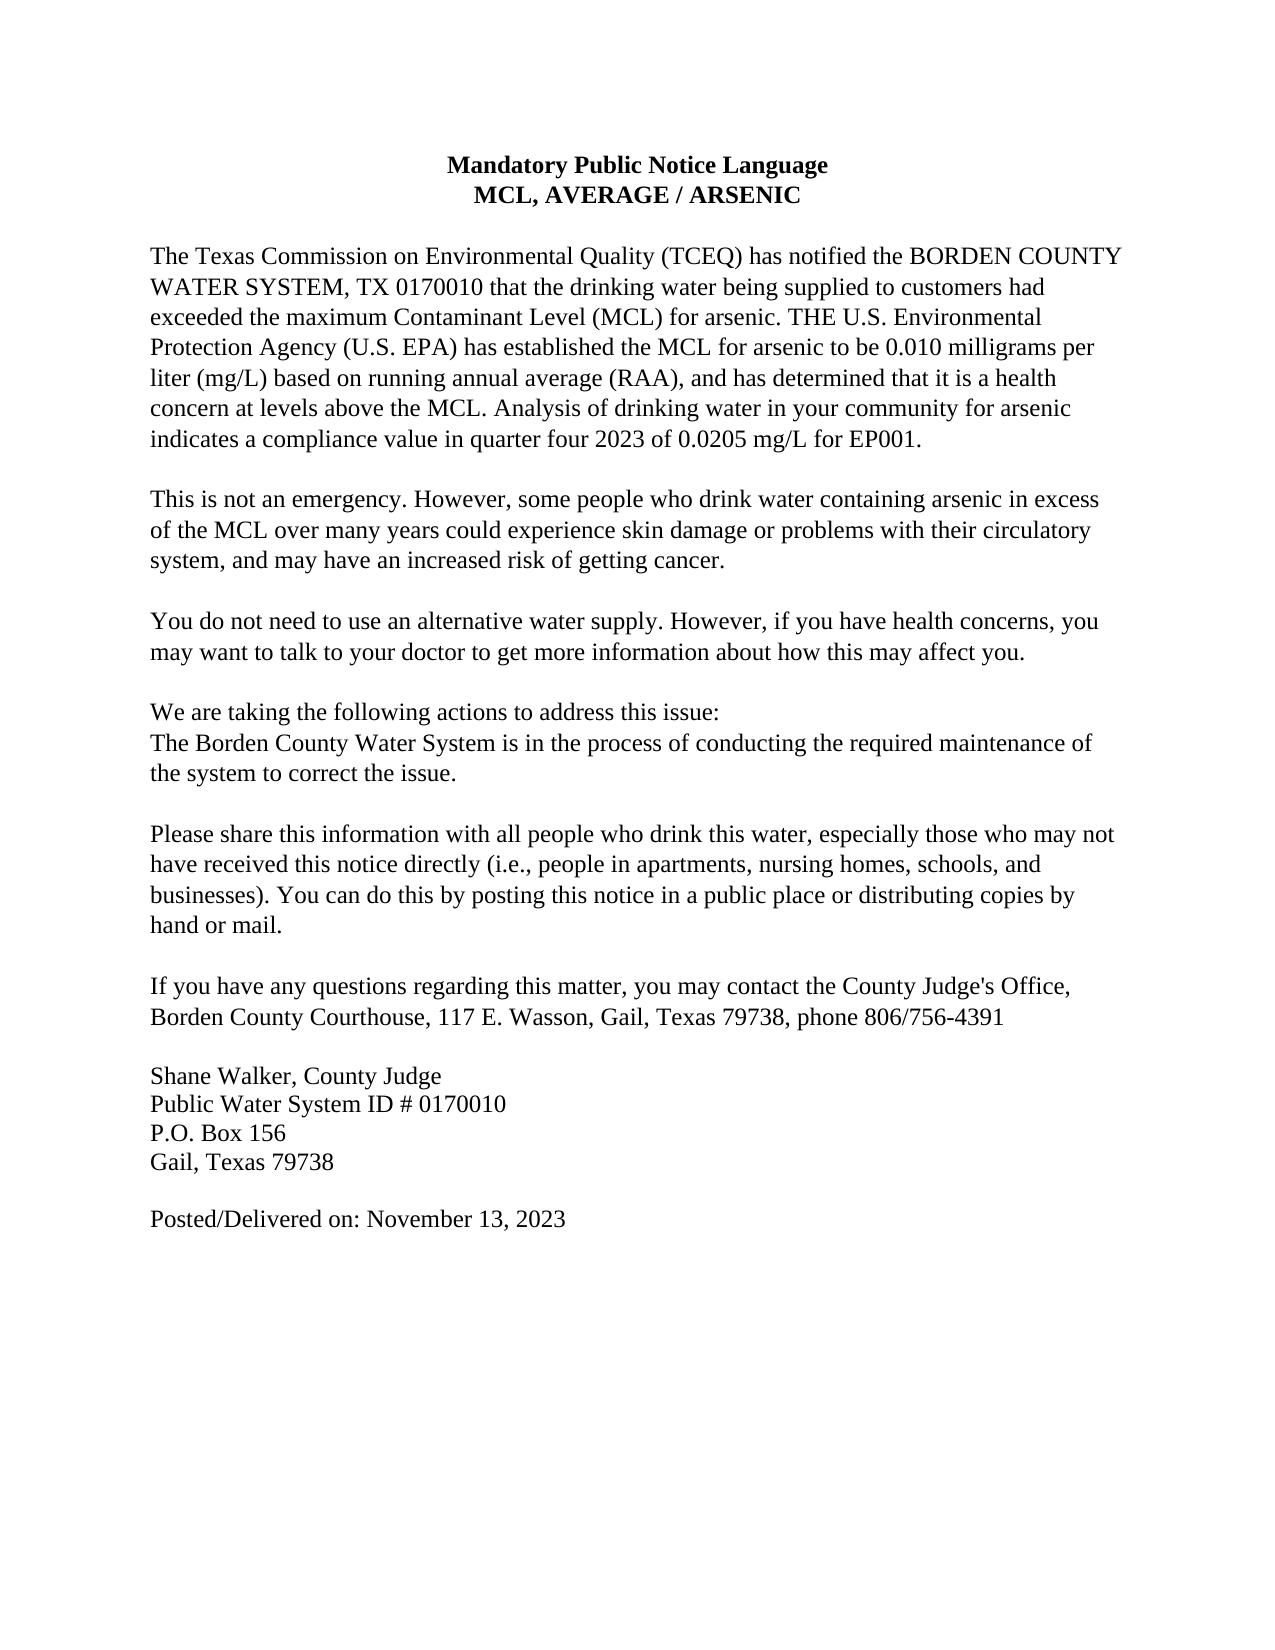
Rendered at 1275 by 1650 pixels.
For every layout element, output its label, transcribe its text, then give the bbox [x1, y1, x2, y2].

text You do not need to use an alternative water supply. However, if you have health concerns, you may want to talk to your doctor to get more information about how this may affect you. [150, 606, 1125, 665]
text The Texas Commission on Environmental Quality (TCEQ) has notified the BORDEN COUNTY WATER SYSTEM, TX 0170010 that the drinking water being supplied to customers had exceeded the maximum Contaminant Level (MCL) for arsenic. THE U.S. Environmental Protection Agency (U.S. EPA) has established the MCL for arsenic to be 0.010 milligrams per liter (mg/L) based on running annual average (RAA), and has determined that it is a health concern at levels above the MCL. Analysis of drinking water in your community for arsenic indicates a compliance value in quarter four 2023 of 0.0205 mg/L for EP001. [150, 241, 1125, 452]
text Public Water System ID # 0170010 [150, 1089, 1125, 1118]
text MCL, AVERAGE / ARSENIC [150, 180, 1125, 209]
text Gail, Texas 79738 [150, 1147, 1125, 1176]
text Mandatory Public Notice Language [150, 150, 1125, 179]
text P.O. Box 156 [150, 1118, 1125, 1147]
text This is not an emergency. However, some people who drink water containing arsenic in excess of the MCL over many years could experience skin damage or problems with their circulatory system, and may have an increased risk of getting cancer. [150, 484, 1125, 574]
text If you have any questions regarding this matter, you may contact the County Judge's Office, Borden County Courthouse, 117 E. Wasson, Gail, Texas 79738, phone 806/756-4391 [150, 971, 1125, 1030]
text Please share this information with all people who drink this water, especially those who may not have received this notice directly (i.e., people in apartments, nursing homes, schools, and businesses). You can do this by posting this notice in a public place or distributing copies by hand or mail. [150, 819, 1125, 939]
text We are taking the following actions to address this issue: [150, 697, 1125, 726]
text Shane Walker, County Judge [150, 1061, 1125, 1089]
text The Borden County Water System is in the process of conducting the required maintenance of the system to correct the issue. [150, 728, 1125, 787]
text Posted/Delivered on: November 13, 2023 [150, 1204, 1125, 1233]
